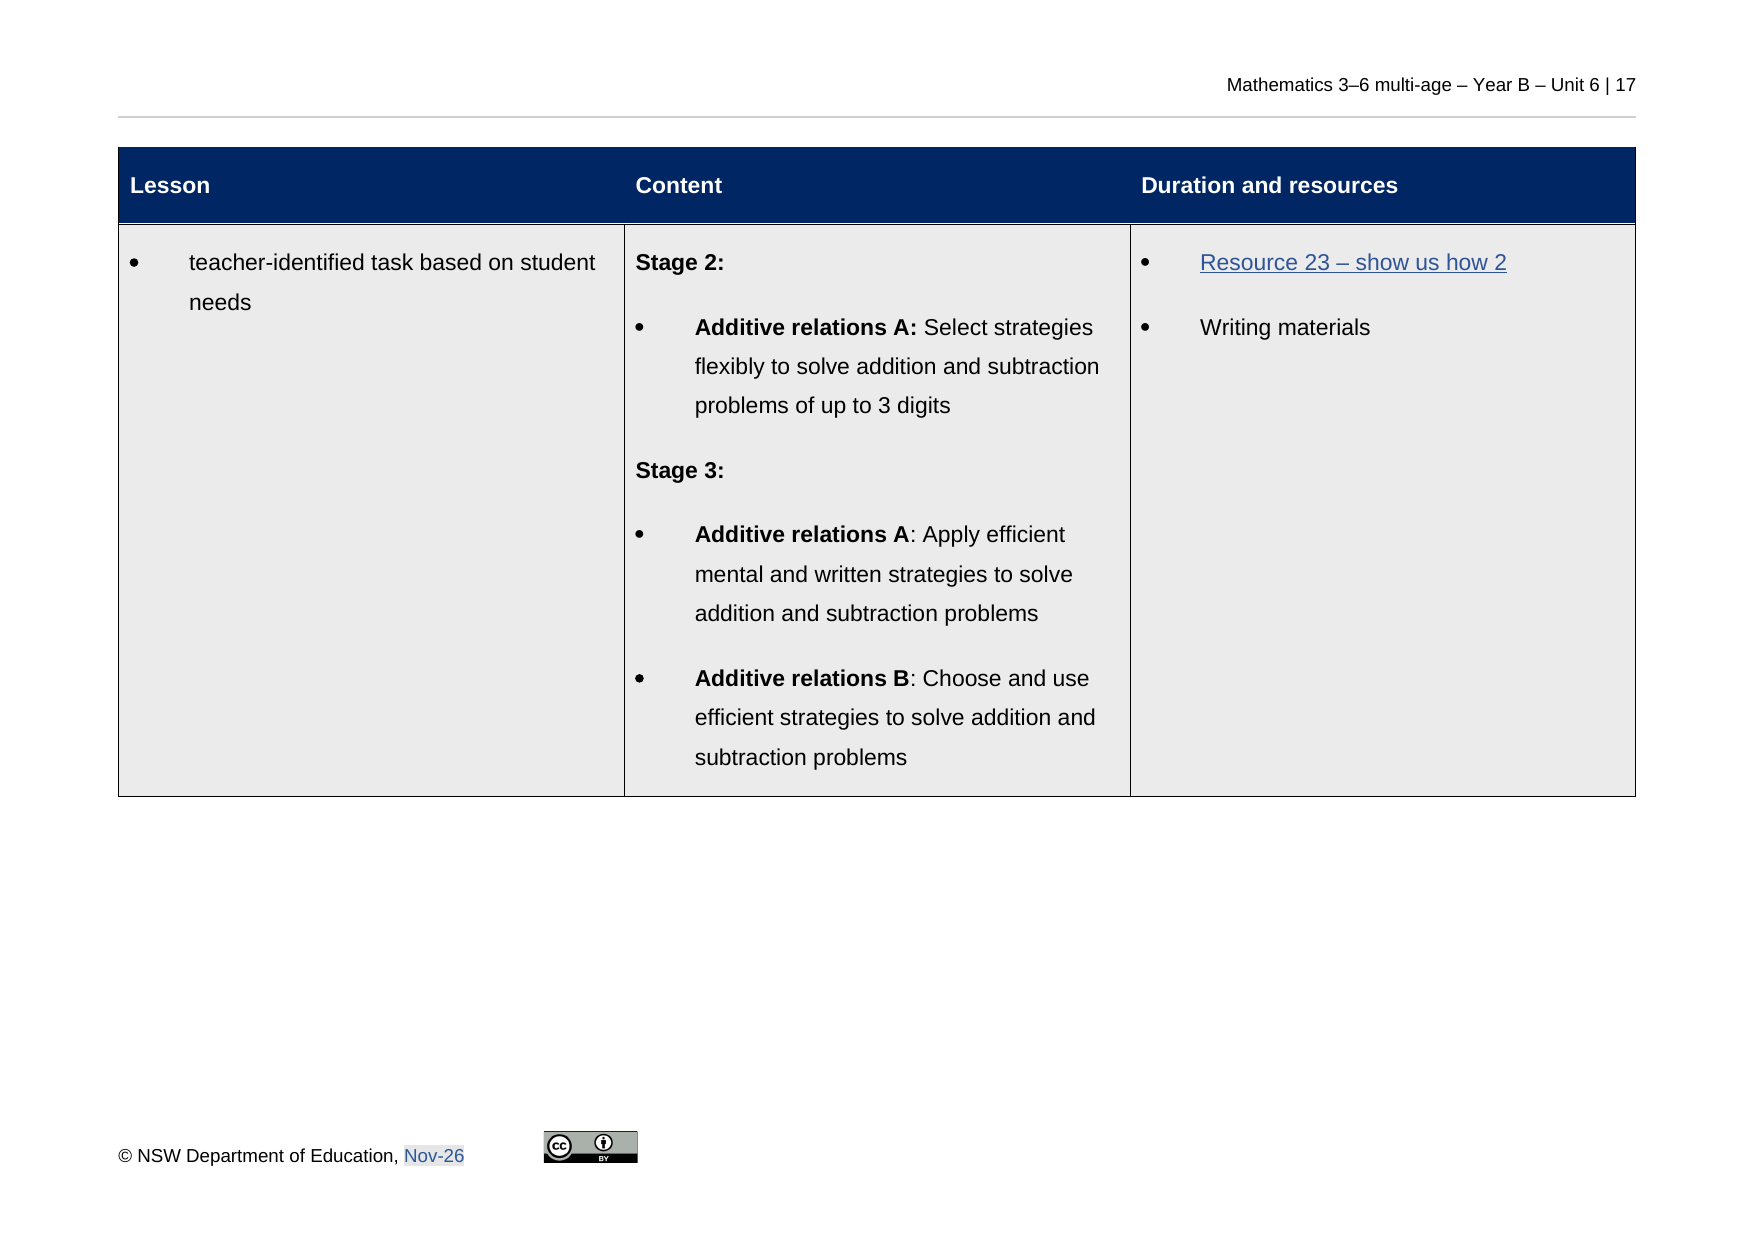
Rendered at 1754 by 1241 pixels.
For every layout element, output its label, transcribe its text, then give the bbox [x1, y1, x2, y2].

table_cell Lesson 8 Daily number sense teacher-identified task based on student needs [119, 225, 624, 796]
table_header Lesson [119, 147, 624, 223]
table_header Content [624, 147, 1130, 223]
table_cell Lesson duration: 60 minutes Resource 22 – show us how 1 Resource 23 – show us how 2 Writing materials [1131, 225, 1635, 796]
table_header Duration and resources [1130, 147, 1635, 223]
picture [543, 1131, 638, 1163]
